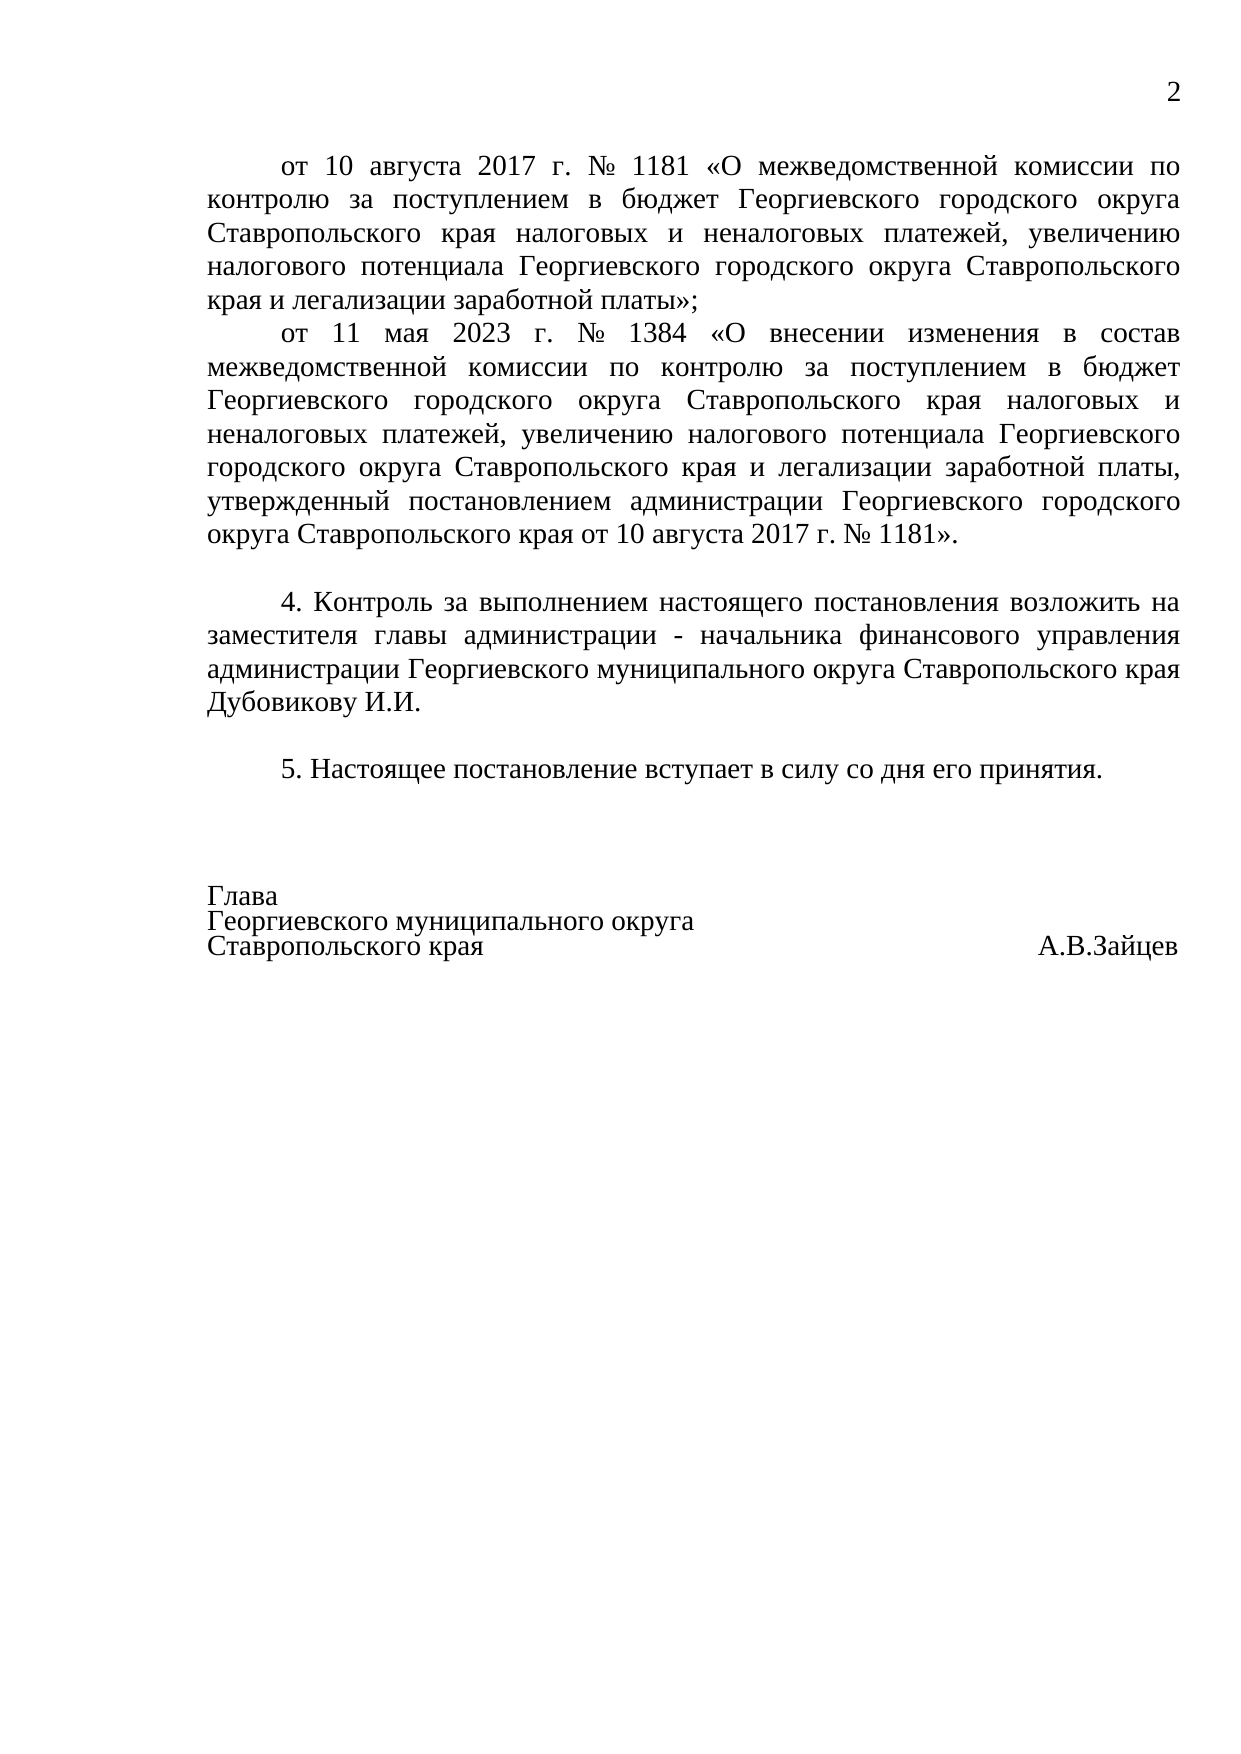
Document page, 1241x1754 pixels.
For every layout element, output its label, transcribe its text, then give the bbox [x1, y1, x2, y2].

text от 10 августа 2017 г. № 1181 «О межведомственной комиссии по контролю за поступлением в бюджет Георгиевского городского округа Ставропольского края налоговых и неналоговых платежей, увеличению налогового потенциала Георгиевского городского округа Ставропольского края и легализации заработной платы»; [207, 148, 1181, 315]
text 5. Настоящее постановление вступает в силу со дня его принятия. [207, 751, 1181, 785]
text 4. Контроль за выполнением настоящего постановления возложить на заместителя главы администрации - начальника финансового управления администрации Георгиевского муниципального округа Ставропольского края Дубовикову И.И. [207, 584, 1181, 718]
text Георгиевского муниципального округа [207, 911, 1181, 936]
text от 11 мая 2023 г. № 1384 «О внесении изменения в состав межведомственной комиссии по контролю за поступлением в бюджет Георгиевского городского округа Ставропольского края налоговых и неналоговых платежей, увеличению налогового потенциала Георгиевского городского округа Ставропольского края и легализации заработной платы, утвержденный постановлением администрации Георгиевского городского округа Ставропольского края от 10 августа 2017 г. № 1181». [207, 315, 1181, 550]
text Ставропольского края А.В.Зайцев [207, 936, 1181, 961]
text Глава [207, 886, 1181, 911]
